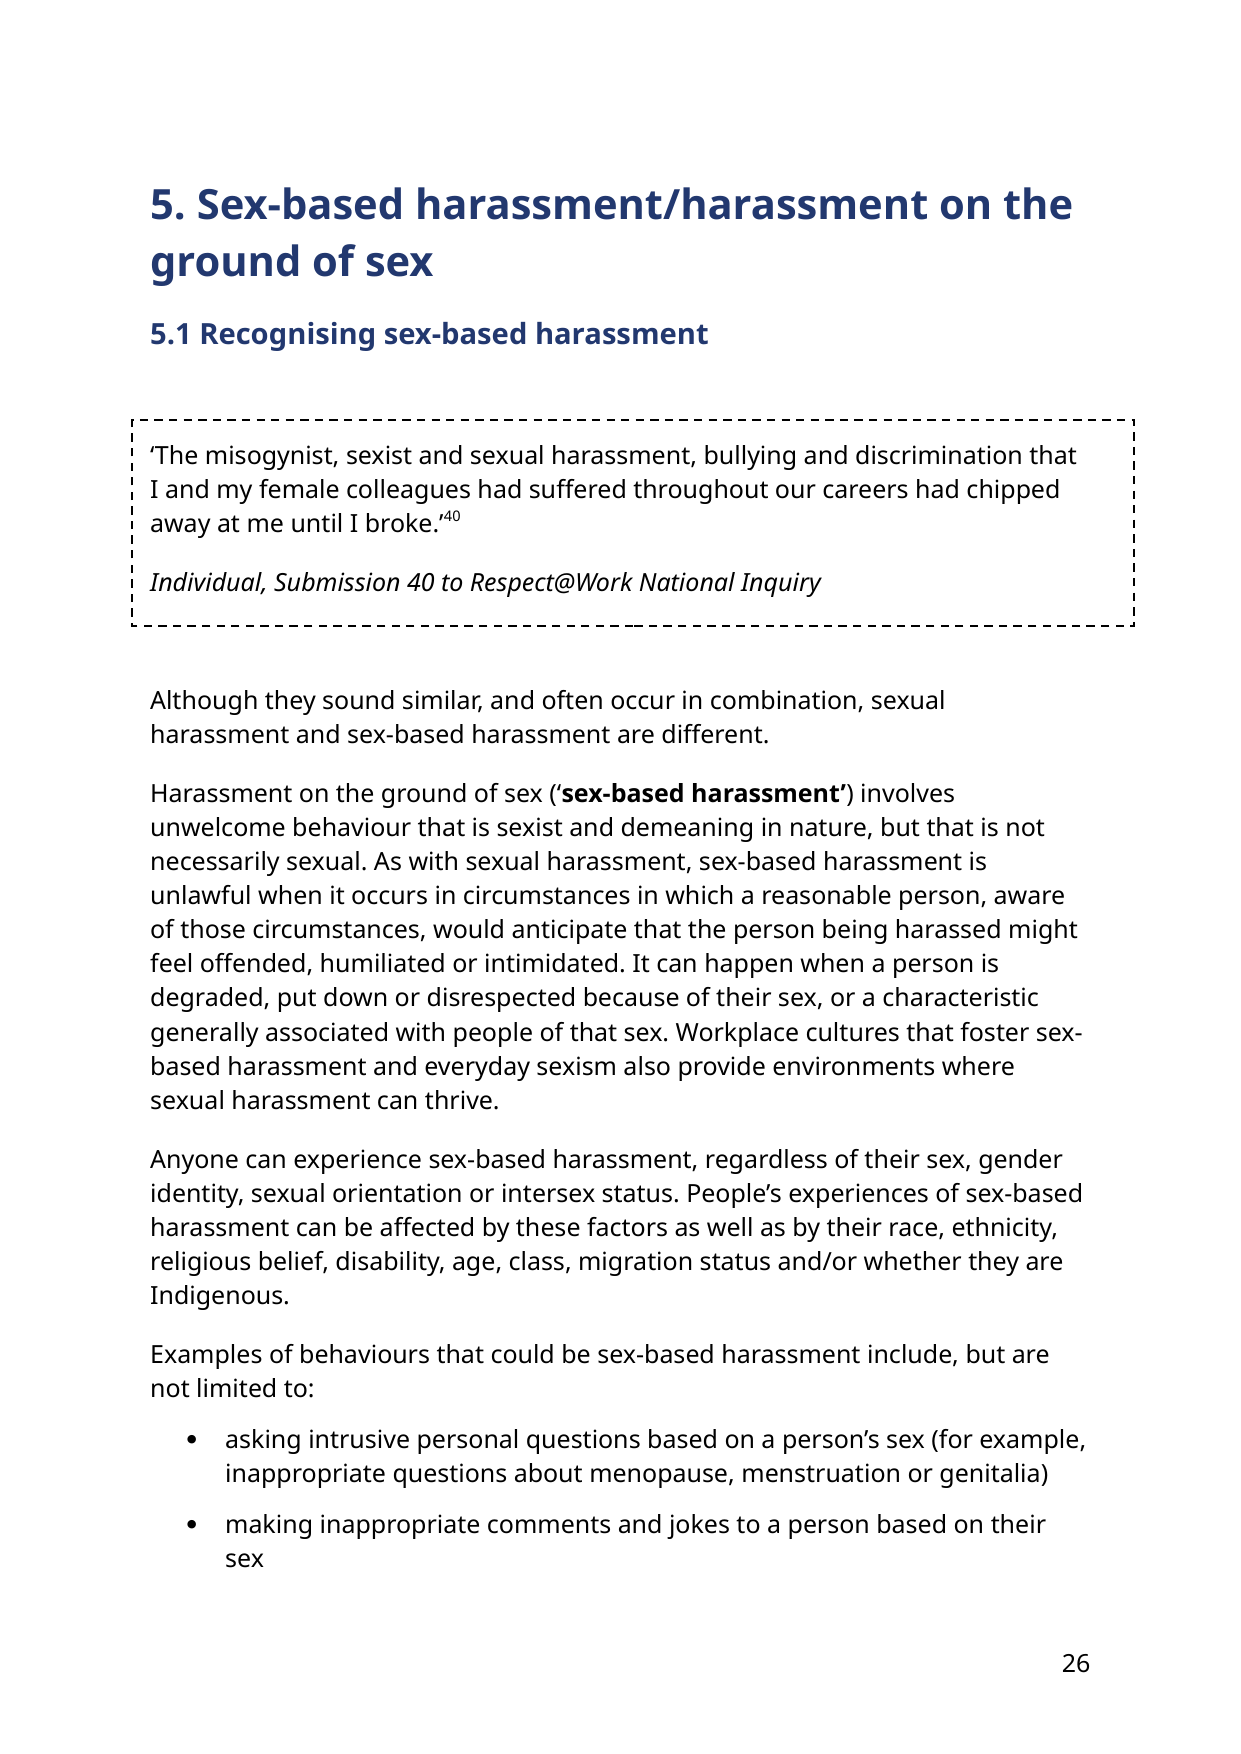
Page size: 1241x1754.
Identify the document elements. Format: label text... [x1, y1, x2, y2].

list asking intrusive personal questions based on a person’s sex (for example, inappropriate questions about menopause, menstruation or genitalia) [187, 1421, 1090, 1489]
list making inappropriate comments and jokes to a person based on their sex [187, 1506, 1090, 1574]
subtitle 5.1 Recognising sex-based harassment [150, 313, 1090, 353]
text Harassment on the ground of sex (‘sex-based harassment’) involves unwelcome behaviour that is sexist and demeaning in nature, but that is not necessarily sexual. As with sexual harassment, sex-based harassment is unlawful when it occurs in circumstances in which a reasonable person, aware of those circumstances, would anticipate that the person being harassed might feel offended, humiliated or intimidated. It can happen when a person is degraded, put down or disrespected because of their sex, or a characteristic generally associated with people of that sex. Workplace cultures that foster sex-based harassment and everyday sexism also provide environments where sexual harassment can thrive. [150, 776, 1090, 1116]
text ‘The misogynist, sexist and sexual harassment, bullying and discrimination that I and my female colleagues had suffered throughout our careers had chipped away at me until I broke.’ [150, 437, 1090, 539]
subtitle 5. Sex-based harassment/harassment on the ground of sex [150, 175, 1090, 288]
text Examples of behaviours that could be sex-based harassment include, but are not limited to: [150, 1337, 1090, 1405]
text Individual, Submission 40 to Respect@Work National Inquiry [150, 564, 1090, 598]
text Although they sound similar, and often occur in combination, sexual harassment and sex-based harassment are different. [150, 683, 1090, 751]
text Anyone can experience sex-based harassment, regardless of their sex, gender identity, sexual orientation or intersex status. People’s experiences of sex-based harassment can be affected by these factors as well as by their race, ethnicity, religious belief, disability, age, class, migration status and/or whether they are Indigenous. [150, 1141, 1090, 1312]
